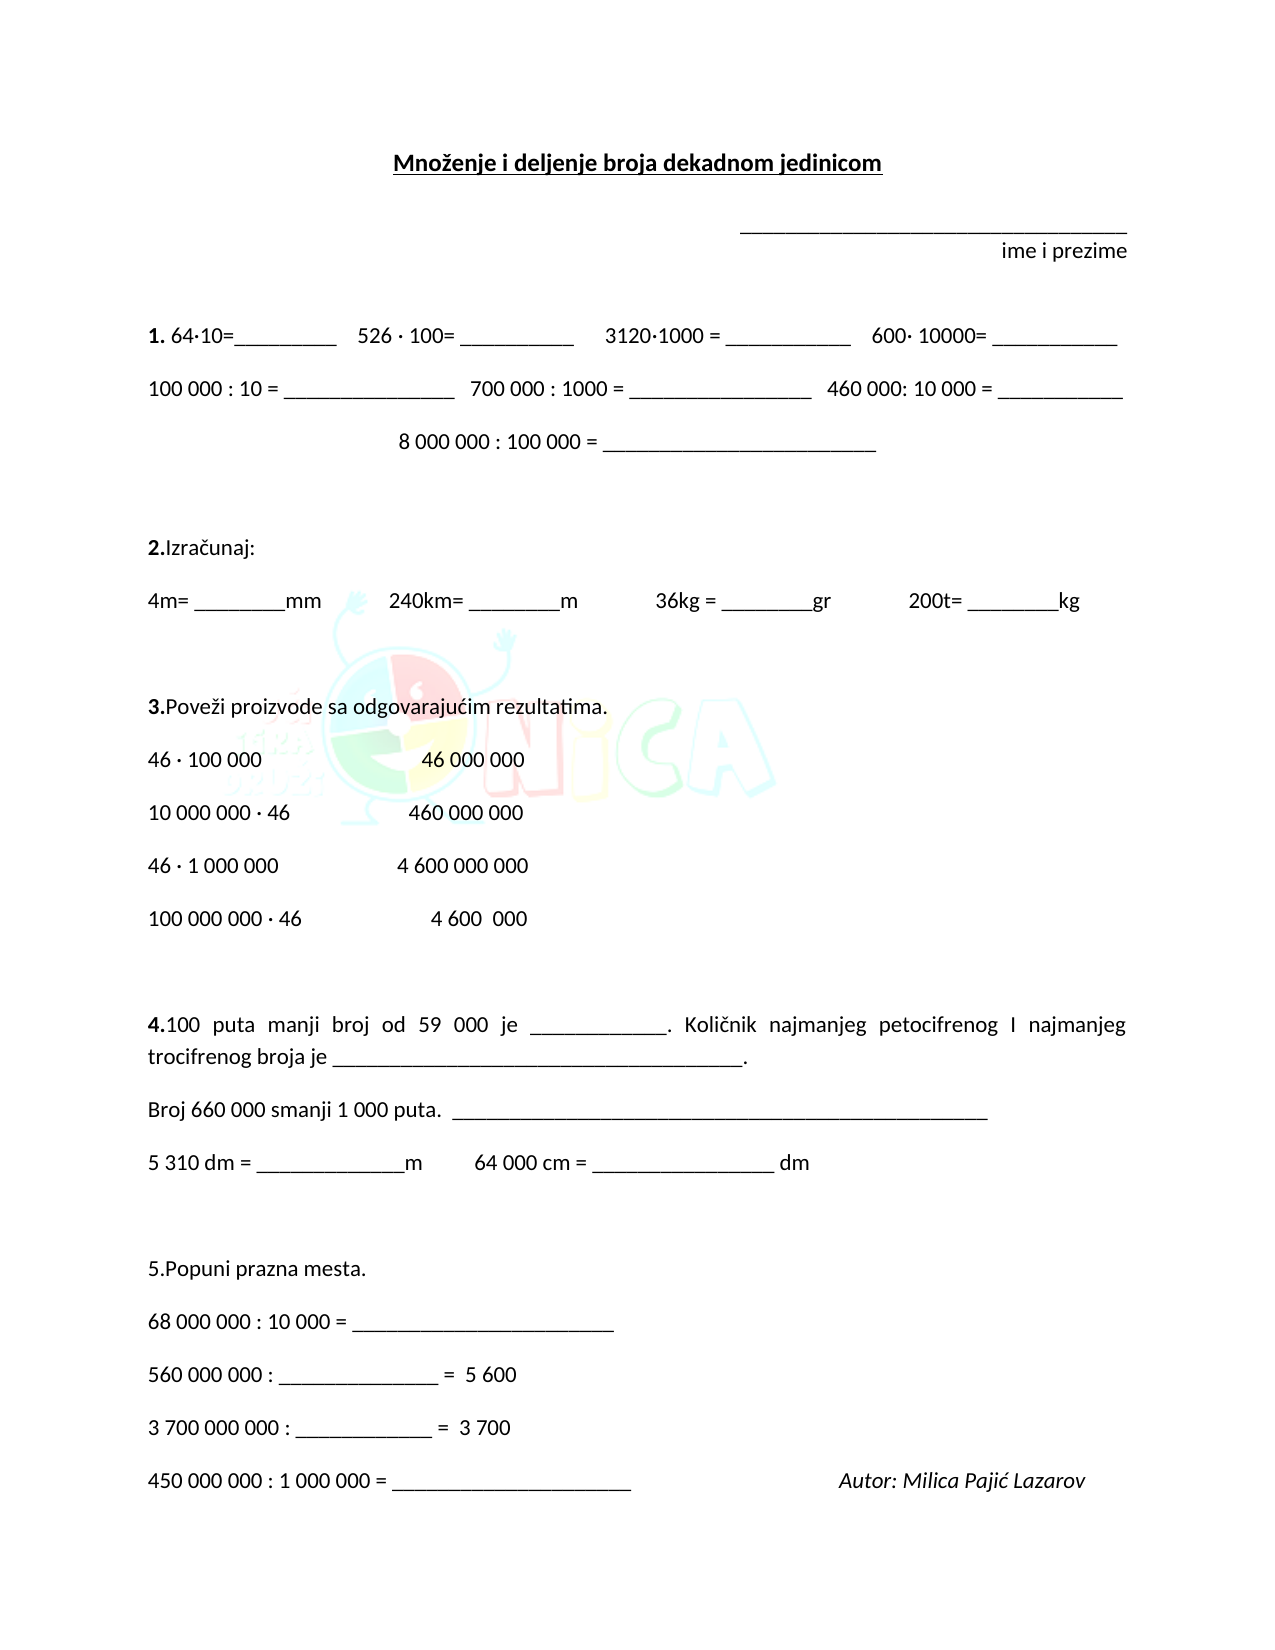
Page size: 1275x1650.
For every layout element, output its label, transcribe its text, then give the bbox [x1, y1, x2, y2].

text 5 310 dm = _____________m 64 000 cm = ________________ dm [148, 1148, 1127, 1176]
text 4.100 puta manji broj od 59 000 je ____________. Količnik najmanjeg petocifrenog I najmanjeg trocifrenog broja je ____________________________________. [148, 1010, 1127, 1070]
text 100 000 000 · 46 4 600 000 [148, 904, 1127, 932]
text 5.Popuni prazna mesta. [148, 1254, 1127, 1282]
text 68 000 000 : 10 000 = _______________________ [148, 1307, 1127, 1335]
text 8 000 000 : 100 000 = ________________________ [148, 427, 1127, 455]
text 2.Izračunaj: [148, 533, 1127, 561]
text 4m= ________mm 240km= ________m 36kg = ________gr 200t= ________kg [148, 586, 1127, 614]
text ime i prezime [148, 237, 1127, 265]
text __________________________________ [148, 209, 1127, 237]
text 46 · 100 000 46 000 000 [148, 745, 1127, 773]
text 10 000 000 · 46 460 000 000 [148, 798, 1127, 826]
text 46 · 1 000 000 4 600 000 000 [148, 851, 1127, 879]
text 1. 64·10=_________ 526 · 100= __________ 3120·1000 = ___________ 600· 10000= ___________ [148, 321, 1127, 349]
text 3.Poveži proizvode sa odgovarajućim rezultatima. [148, 692, 1127, 720]
text Broj 660 000 smanji 1 000 puta. _______________________________________________ [148, 1095, 1127, 1123]
text Množenje i deljenje broja dekadnom jedinicom [148, 148, 1127, 178]
text 3 700 000 000 : ____________ = 3 700 [148, 1413, 1127, 1441]
text 100 000 : 10 = _______________ 700 000 : 1000 = ________________ 460 000: 10 000 = ___________ [148, 374, 1127, 402]
text 560 000 000 : ______________ = 5 600 [148, 1360, 1127, 1388]
text 450 000 000 : 1 000 000 = _____________________ Autor: Milica Pajić Lazarov [148, 1466, 1127, 1494]
